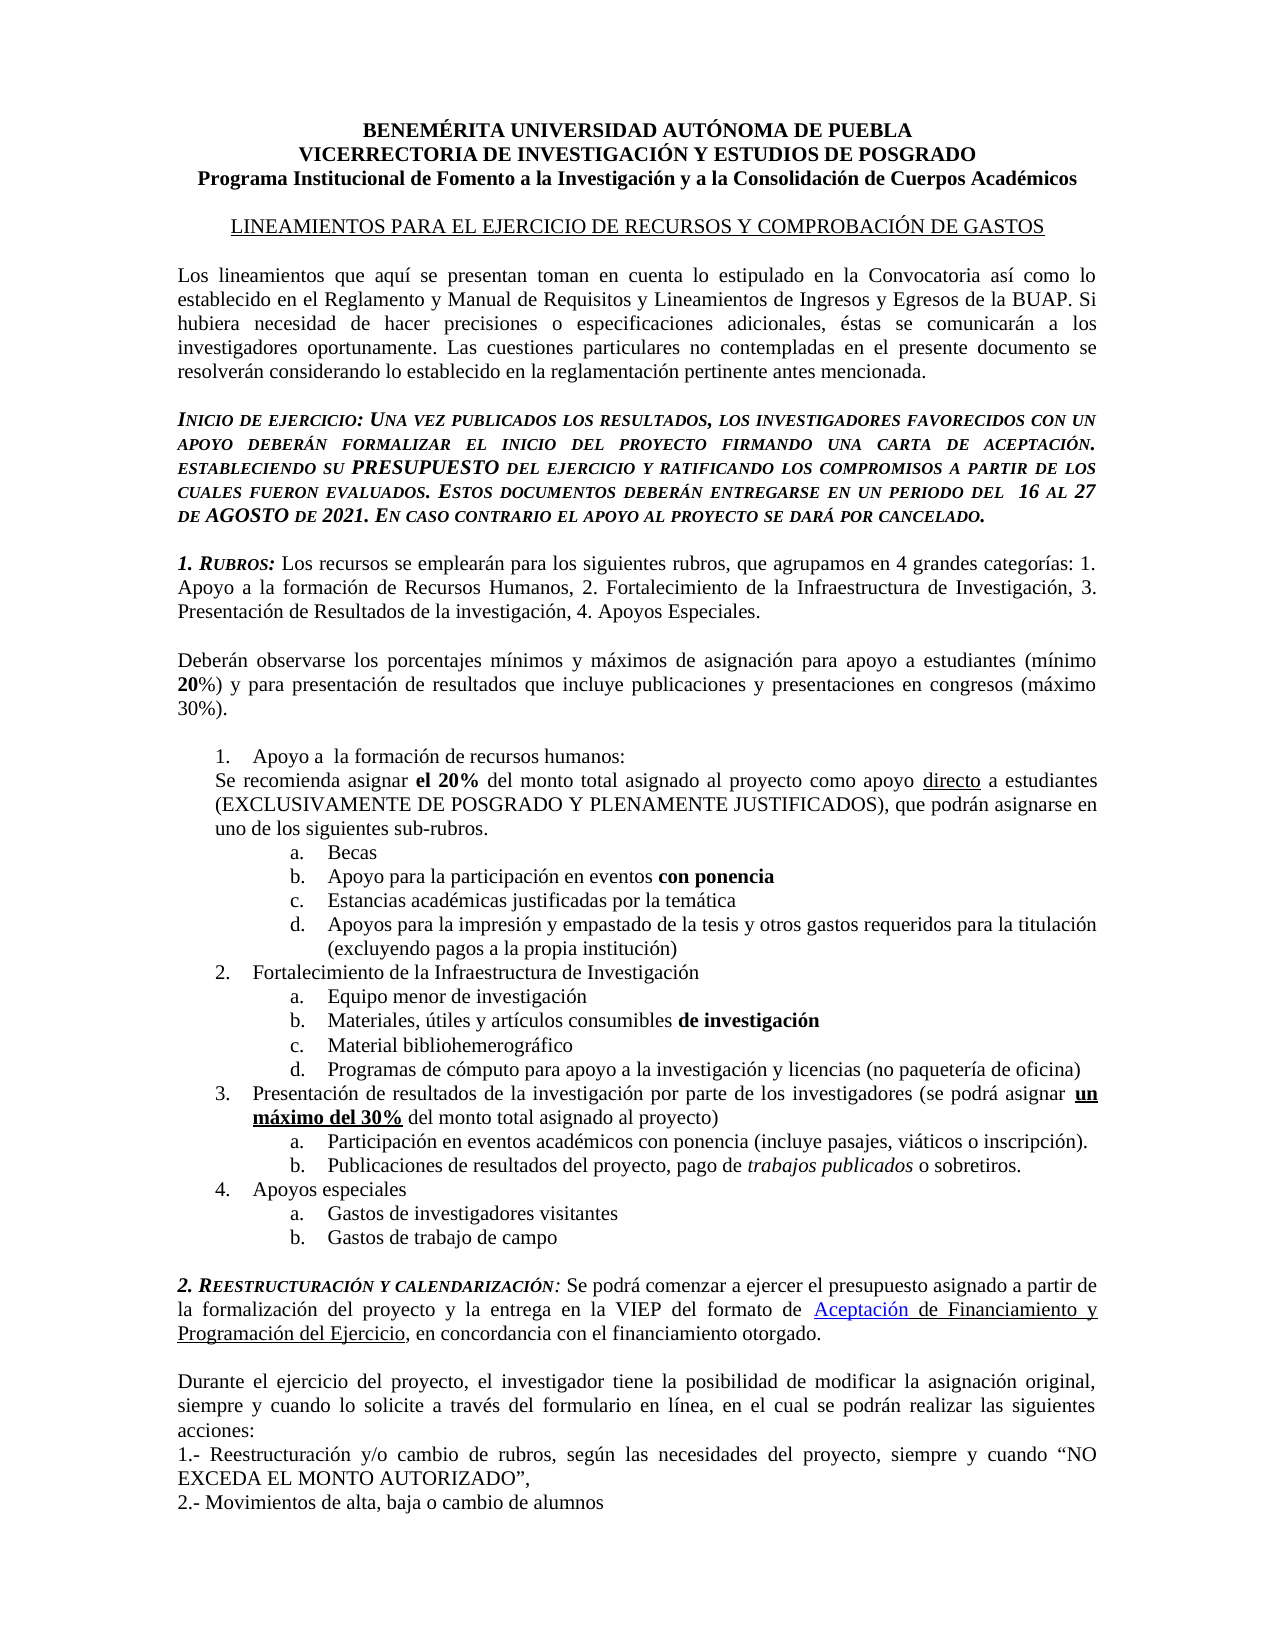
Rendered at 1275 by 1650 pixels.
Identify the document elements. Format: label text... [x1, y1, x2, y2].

text 2. Reestructuración y calendarización: Se podrá comenzar a ejercer el presupuesto asignado a partir de la formalización del proyecto y la entrega en la VIEP del formato de Aceptación de Financiamiento y Programación del Ejercicio, en concordancia con el financiamiento otorgado. [177, 1273, 1098, 1345]
text Se recomienda asignar el 20% del monto total asignado al proyecto como apoyo directo a estudiantes (EXCLUSIVAMENTE DE POSGRADO Y PLENAMENTE JUSTIFICADOS), que podrán asignarse en uno de los siguientes sub-rubros. [215, 768, 1098, 840]
list Gastos de trabajo de campo [290, 1225, 1098, 1249]
list Estancias académicas justificadas por la temática [290, 888, 1098, 912]
text 2.- Movimientos de alta, baja o cambio de alumnos [177, 1490, 1098, 1514]
text LINEAMIENTOS PARA EL EJERCICIO DE RECURSOS Y COMPROBACIÓN DE GASTOS [177, 214, 1098, 238]
list Apoyo a la formación de recursos humanos: [215, 744, 1098, 768]
list Presentación de resultados de la investigación por parte de los investigadores (se podrá asignar un máximo del 30% del monto total asignado al proyecto) [215, 1081, 1098, 1129]
text 1.- Reestructuración y/o cambio de rubros, según las necesidades del proyecto, siempre y cuando “NO EXCEDA EL MONTO AUTORIZADO”, [177, 1442, 1098, 1490]
subtitle BENEMÉRITA UNIVERSIDAD AUTÓNOMA DE PUEBLA [177, 118, 1098, 142]
list Becas [290, 840, 1098, 864]
text Deberán observarse los porcentajes mínimos y máximos de asignación para apoyo a estudiantes (mínimo 20%) y para presentación de resultados que incluye publicaciones y presentaciones en congresos (máximo 30%). [177, 647, 1098, 720]
list Participación en eventos académicos con ponencia (incluye pasajes, viáticos o inscripción). [290, 1129, 1098, 1153]
list Apoyo para la participación en eventos con ponencia [290, 864, 1098, 888]
text Los lineamientos que aquí se presentan toman en cuenta lo estipulado en la Convocatoria así como lo establecido en el Reglamento y Manual de Requisitos y Lineamientos de Ingresos y Egresos de la BUAP. Si hubiera necesidad de hacer precisiones o especificaciones adicionales, éstas se comunicarán a los investigadores oportunamente. Las cuestiones particulares no contempladas en el presente documento se resolverán considerando lo establecido en la reglamentación pertinente antes mencionada. [177, 262, 1098, 383]
list Publicaciones de resultados del proyecto, pago de trabajos publicados o sobretiros. [290, 1153, 1098, 1177]
text 1. Rubros: Los recursos se emplearán para los siguientes rubros, que agrupamos en 4 grandes categorías: 1. Apoyo a la formación de Recursos Humanos, 2. Fortalecimiento de la Infraestructura de Investigación, 3. Presentación de Resultados de la investigación, 4. Apoyos Especiales. [177, 551, 1098, 623]
list Apoyos especiales [215, 1177, 1098, 1201]
text Durante el ejercicio del proyecto, el investigador tiene la posibilidad de modificar la asignación original, siempre y cuando lo solicite a través del formulario en línea, en el cual se podrán realizar las siguientes acciones: [177, 1369, 1098, 1442]
list Fortalecimiento de la Infraestructura de Investigación [215, 960, 1098, 984]
subtitle VICERRECTORIA DE INVESTIGACIÓN Y ESTUDIOS DE POSGRADO [177, 142, 1098, 166]
list Materiales, útiles y artículos consumibles de investigación [290, 1008, 1098, 1032]
list Equipo menor de investigación [290, 984, 1098, 1008]
list Material bibliohemerográfico [290, 1032, 1098, 1057]
list Programas de cómputo para apoyo a la investigación y licencias (no paquetería de oficina) [290, 1057, 1098, 1081]
subtitle Programa Institucional de Fomento a la Investigación y a la Consolidación de Cuerpos Académicos [177, 166, 1098, 190]
list Apoyos para la impresión y empastado de la tesis y otros gastos requeridos para la titulación (excluyendo pagos a la propia institución) [290, 912, 1098, 960]
text Inicio de ejercicio: Una vez publicados los resultados, los investigadores favorecidos con un apoyo deberán formalizar el inicio del proyecto firmando una carta de aceptación. estableciendo su PRESUPUESTO del ejercicio y ratificando los compromisos a partir de los cuales fueron evaluados. Estos documentos deberán entregarse en un periodo del 16 al 27 de AGOSTO de 2021. En caso contrario el apoyo al proyecto se dará por cancelado. [177, 407, 1098, 527]
list Gastos de investigadores visitantes [290, 1201, 1098, 1225]
